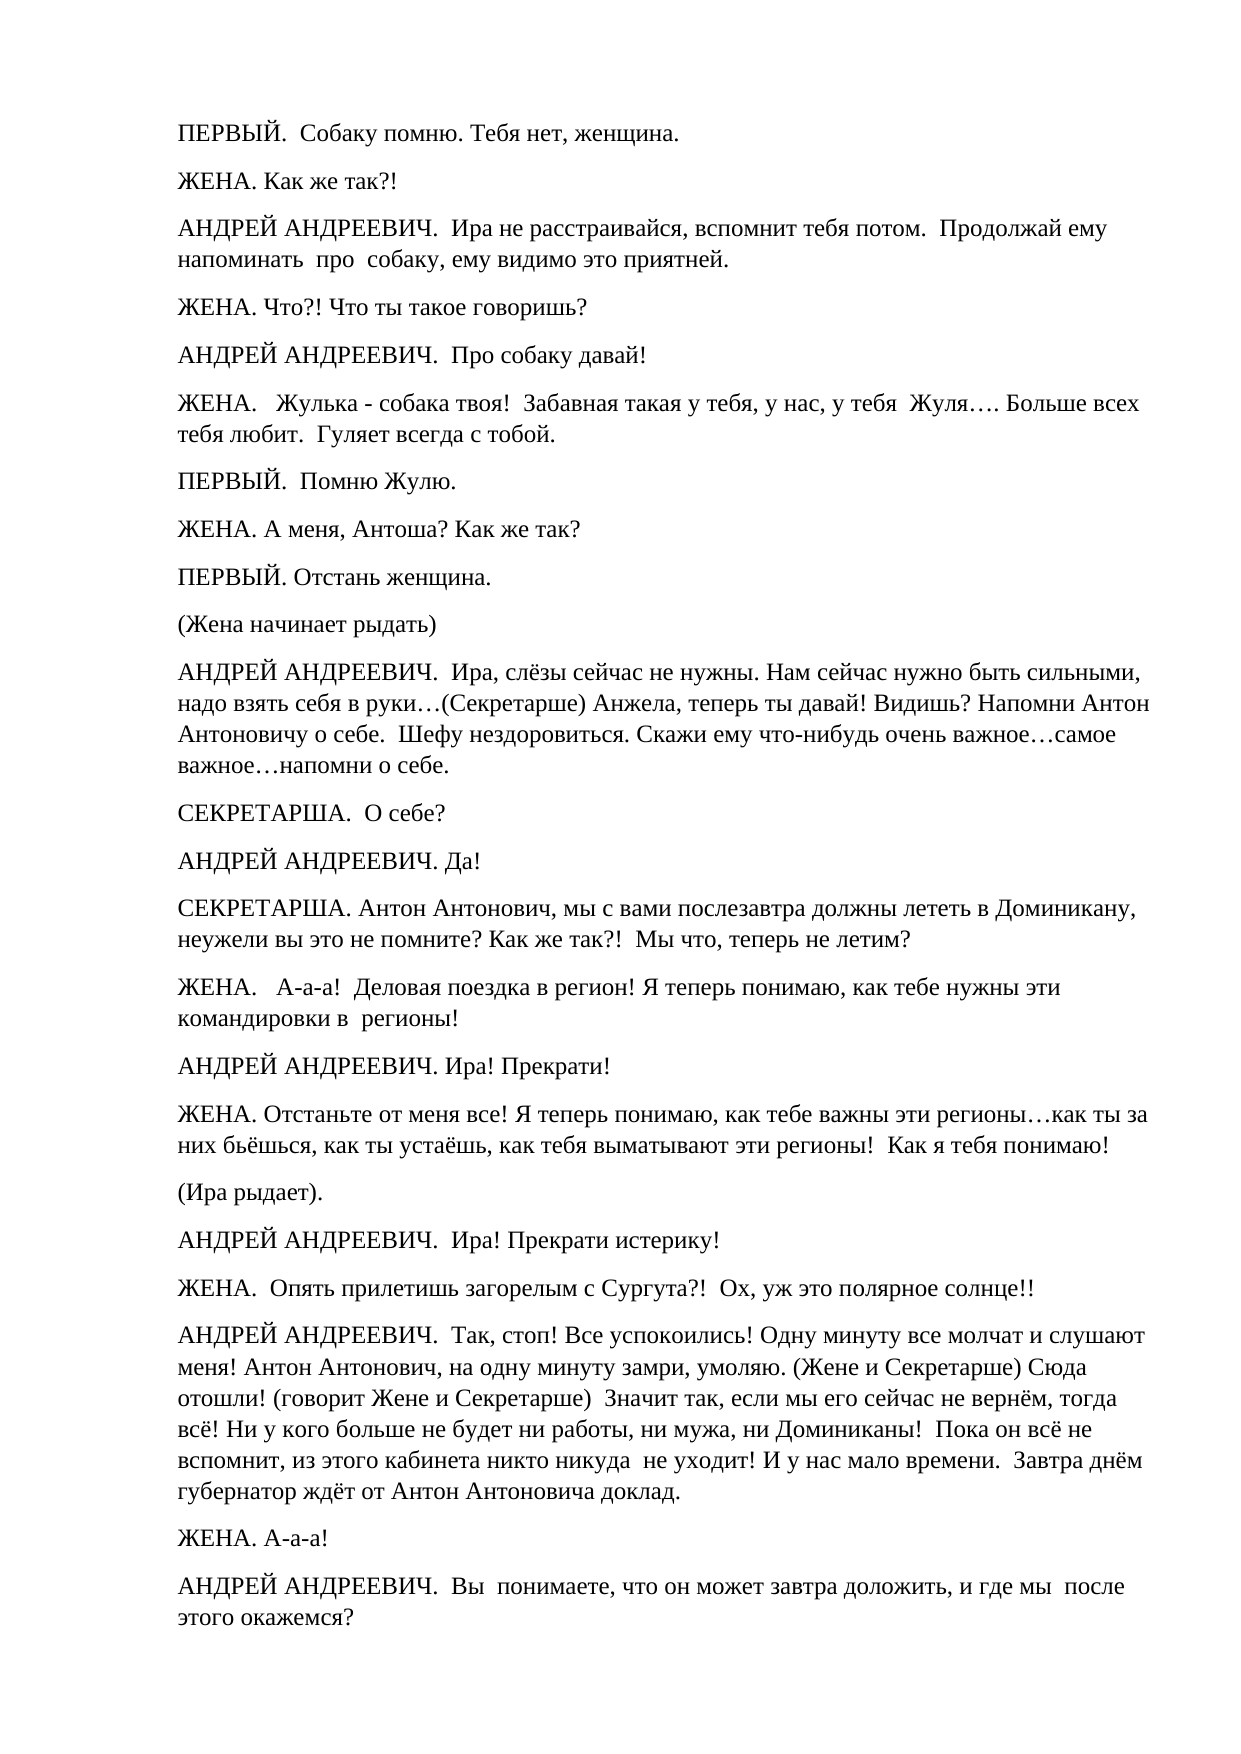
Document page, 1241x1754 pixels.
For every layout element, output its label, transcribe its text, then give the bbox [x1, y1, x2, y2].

text АНДРЕЙ АНДРЕЕВИЧ. Ира, слёзы сейчас не нужны. Нам сейчас нужно быть сильными, надо взять себя в руки…(Секретарше) Анжела, теперь ты давай! Видишь? Напомни Антон Антоновичу о себе. Шефу нездоровиться. Скажи ему что-нибудь очень важное…самое важное…напомни о себе. [177, 657, 1152, 779]
text АНДРЕЙ АНДРЕЕВИЧ. Ира не расстраивайся, вспомнит тебя потом. Продолжай ему напоминать про собаку, ему видимо это приятней. [177, 213, 1152, 273]
text ПЕРВЫЙ. Отстань женщина. [177, 562, 1152, 591]
text ЖЕНА. Как же так?! [177, 166, 1152, 194]
text СЕКРЕТАРША. Антон Антонович, мы с вами послезавтра должны лететь в Доминикану, неужели вы это не помните? Как же так?! Мы что, теперь не летим? [177, 893, 1152, 953]
text ЖЕНА. Что?! Что ты такое говоришь? [177, 292, 1152, 321]
text АНДРЕЙ АНДРЕЕВИЧ. Ира! Прекрати истерику! [177, 1225, 1152, 1254]
text (Ира рыдает). [177, 1177, 1152, 1206]
text АНДРЕЙ АНДРЕЕВИЧ. Вы понимаете, что он может завтра доложить, и где мы после этого окажемся? [177, 1571, 1152, 1631]
text ЖЕНА. Жулька - собака твоя! Забавная такая у тебя, у нас, у тебя Жуля…. Больше всех тебя любит. Гуляет всегда с тобой. [177, 388, 1152, 447]
text АНДРЕЙ АНДРЕЕВИЧ. Так, стоп! Все успокоились! Одну минуту все молчат и слушают меня! Антон Антонович, на одну минуту замри, умоляю. (Жене и Секретарше) Сюда отошли! (говорит Жене и Секретарше) Значит так, если мы его сейчас не вернём, тогда всё! Ни у кого больше не будет ни работы, ни мужа, ни Доминиканы! Пока он всё не вспомнит, из этого кабинета никто никуда не уходит! И у нас мало времени. Завтра днём губернатор ждёт от Антон Антоновича доклад. [177, 1321, 1152, 1504]
text ПЕРВЫЙ. Помню Жулю. [177, 466, 1152, 495]
text ЖЕНА. Отстаньте от меня все! Я теперь понимаю, как тебе важны эти регионы…как ты за них бьёшься, как ты устаёшь, как тебя выматывают эти регионы! Как я тебя понимаю! [177, 1099, 1152, 1158]
text АНДРЕЙ АНДРЕЕВИЧ. Да! [177, 846, 1152, 874]
text ЖЕНА. А-а-а! Деловая поездка в регион! Я теперь понимаю, как тебе нужны эти командировки в регионы! [177, 972, 1152, 1032]
text ЖЕНА. А-а-а! [177, 1523, 1152, 1552]
text ЖЕНА. А меня, Антоша? Как же так? [177, 514, 1152, 543]
text СЕКРЕТАРША. О себе? [177, 798, 1152, 827]
text АНДРЕЙ АНДРЕЕВИЧ. Ира! Прекрати! [177, 1051, 1152, 1080]
text ПЕРВЫЙ. Собаку помню. Тебя нет, женщина. [177, 118, 1152, 147]
text ЖЕНА. Опять прилетишь загорелым с Сургута?! Ох, уж это полярное солнце!! [177, 1273, 1152, 1302]
text АНДРЕЙ АНДРЕЕВИЧ. Про собаку давай! [177, 340, 1152, 369]
text (Жена начинает рыдать) [177, 609, 1152, 638]
